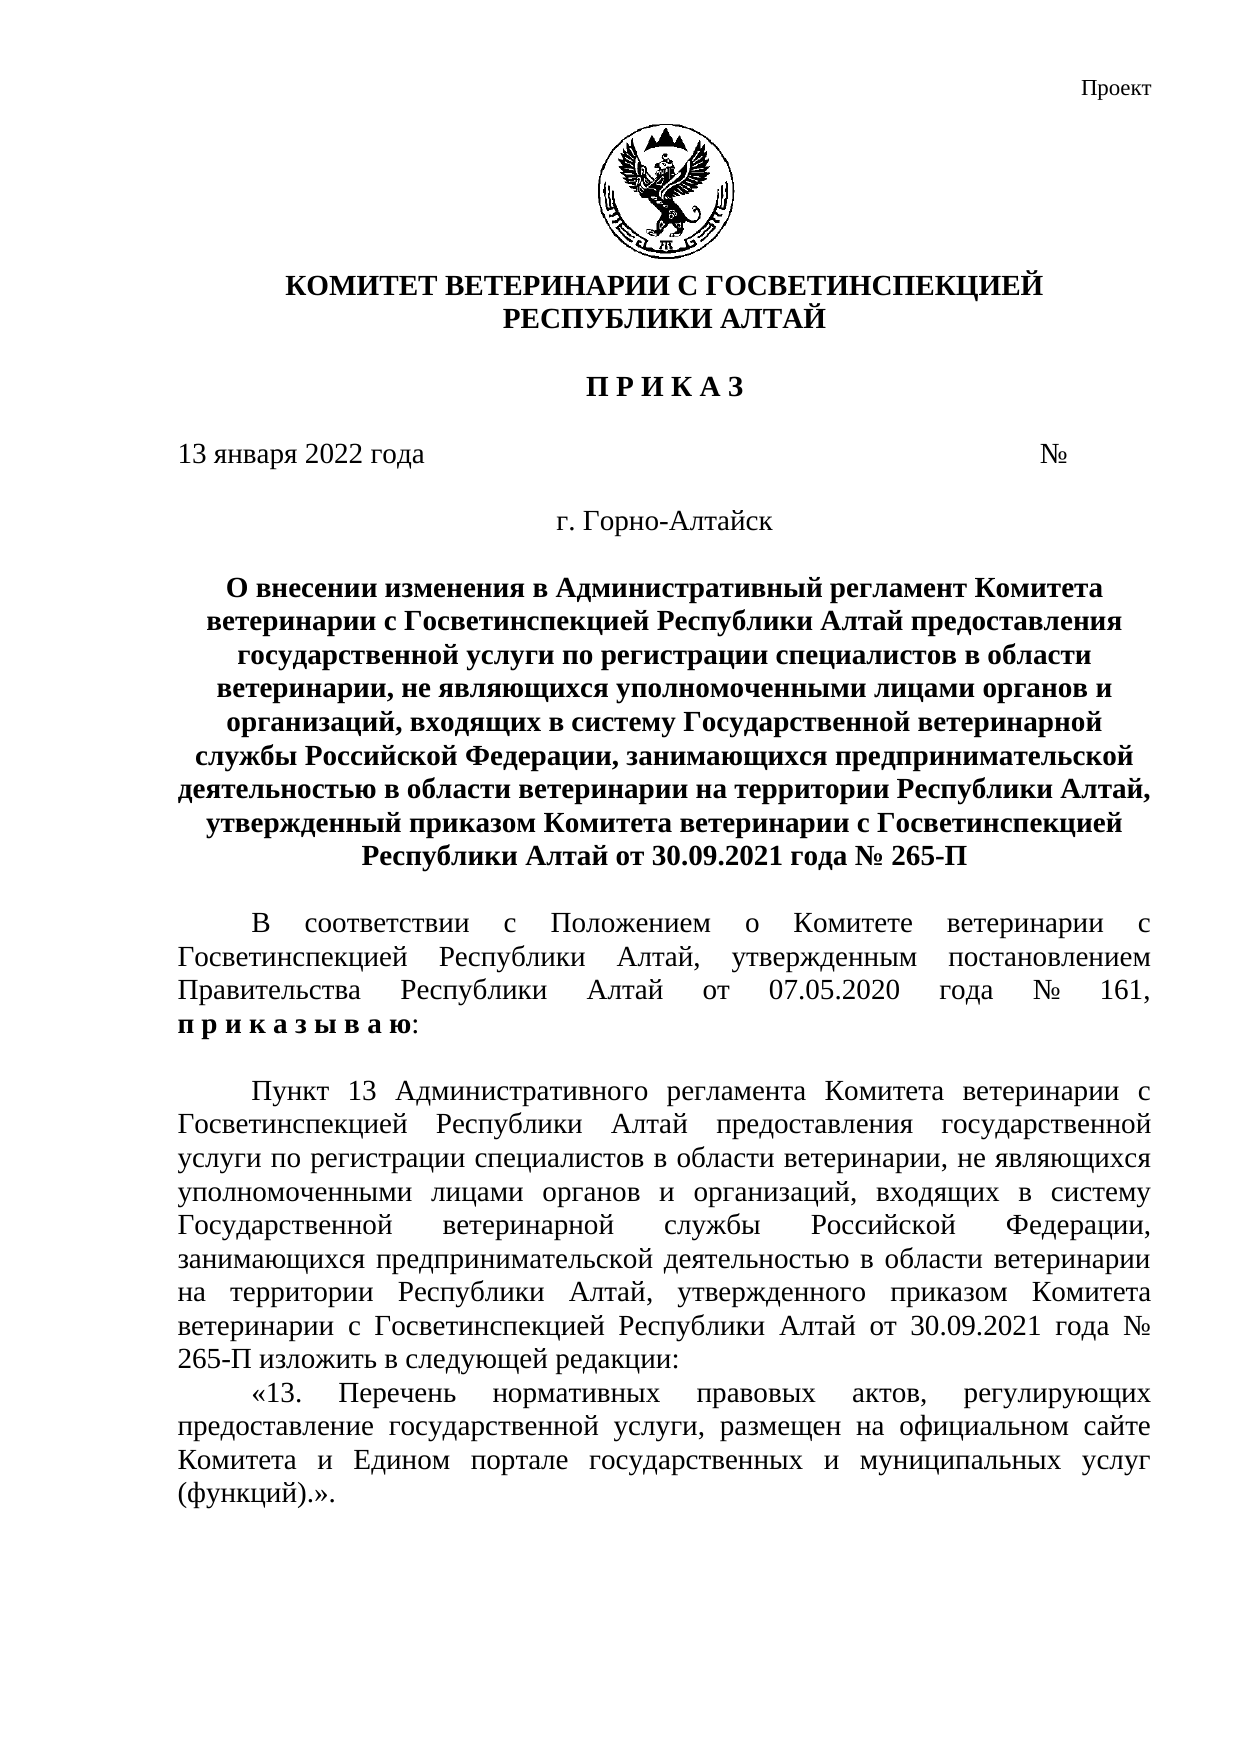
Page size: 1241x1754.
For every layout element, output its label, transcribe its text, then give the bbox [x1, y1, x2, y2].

text П Р И К А З [177, 369, 1152, 402]
text КОМИТЕТ ВЕТЕРИНАРИИ С ГОСВЕТИНСПЕКЦИЕЙ [177, 268, 1152, 302]
text г. Горно-Алтайск [177, 503, 1152, 536]
text О внесении изменения в Административный регламент Комитета ветеринарии с Госветинспекцией Республики Алтай предоставления государственной услуги по регистрации специалистов в области [177, 570, 1152, 671]
text Пункт 13 Административного регламента Комитета ветеринарии с Госветинспекцией Республики Алтай предоставления государственной услуги по регистрации специалистов в области ветеринарии, не являющихся уполномоченными лицами органов и организаций, входящих в систему Государственной ветеринарной службы Российской Федерации, занимающихся предпринимательской деятельностью в области ветеринарии на территории Республики Алтай, утвержденного приказом Комитета ветеринарии с Госветинспекцией Республики Алтай от 30.09.2021 года № 265-П изложить в следующей редакции: [177, 1073, 1152, 1375]
text В соответствии с Положением о Комитете ветеринарии с Госветинспекцией Республики Алтай, утвержденным постановлением Правительства Республики Алтай от 07.05.2020 года № 161, п р и к а з ы в а ю: [177, 905, 1152, 1039]
text 13 января 2022 года № [177, 436, 1152, 469]
text «13. Перечень нормативных правовых актов, регулирующих предоставление государственной услуги, размещен на официальном сайте Комитета и Едином портале государственных и муниципальных услуг (функций).». [177, 1375, 1152, 1509]
text ветеринарии, не являющихся уполномоченными лицами органов и организаций, входящих в систему Государственной ветеринарной службы Российской Федерации, занимающихся предпринимательской деятельностью в области ветеринарии на территории Республики Алтай, утвержденный приказом Комитета ветеринарии с Госветинспекцией Республики Алтай от 30.09.2021 года № 265-П [177, 671, 1152, 872]
picture [590, 118, 739, 269]
text РЕСПУБЛИКИ АЛТАЙ [177, 302, 1152, 335]
